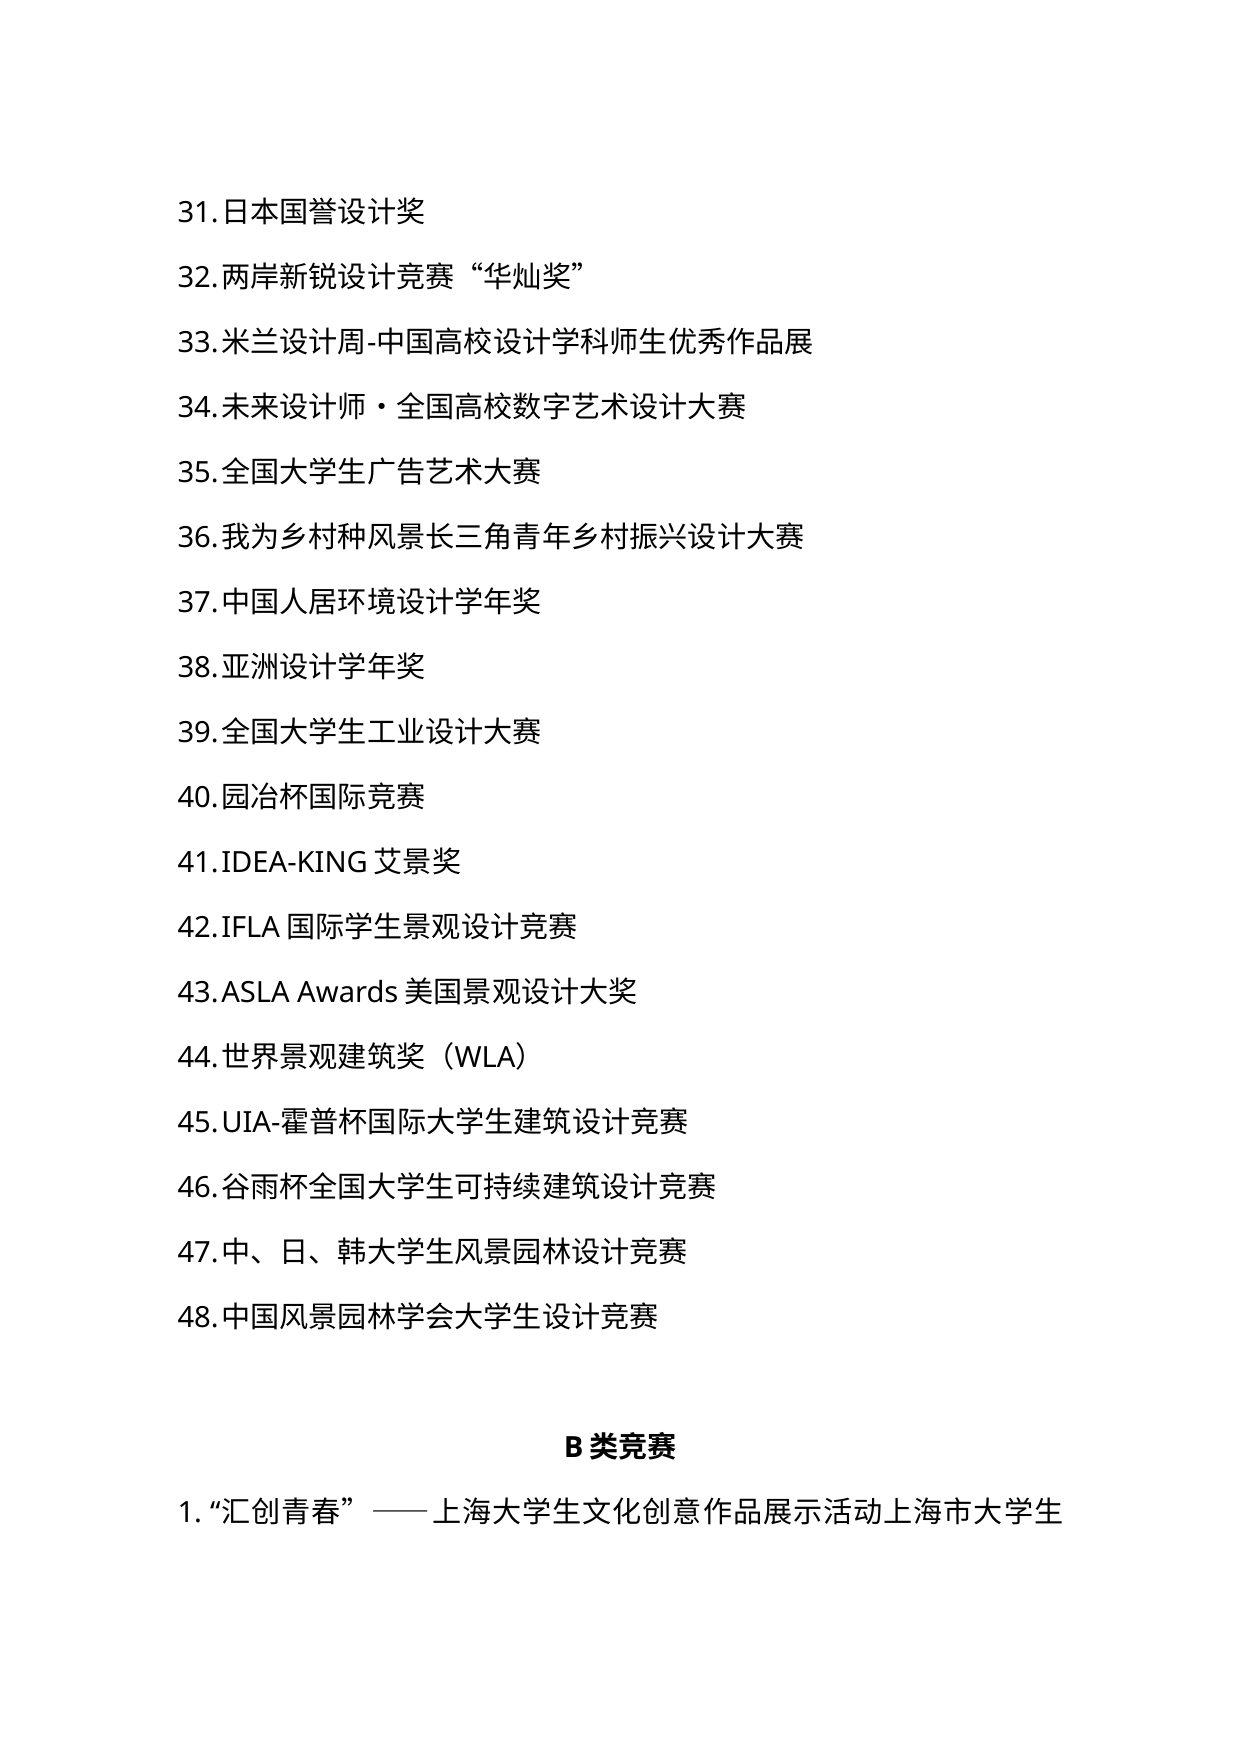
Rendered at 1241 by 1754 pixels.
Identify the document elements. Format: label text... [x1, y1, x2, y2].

text B类竞赛 [177, 1412, 1063, 1477]
list IDEA-KING艾景奖 [177, 827, 1063, 892]
list IFLA国际学生景观设计竞赛 [177, 892, 1063, 957]
list 世界景观建筑奖（WLA） [177, 1022, 1063, 1087]
list ASLA Awards美国景观设计大奖 [177, 957, 1063, 1022]
list 全国大学生广告艺术大赛 [177, 437, 1063, 502]
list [177, 1477, 1063, 1542]
list 日本国誉设计奖 [177, 177, 1063, 242]
list 中、日、韩大学生风景园林设计竞赛 [177, 1217, 1063, 1282]
list 我为乡村种风景长三角青年乡村振兴设计大赛 [177, 502, 1063, 567]
list 园冶杯国际竞赛 [177, 762, 1063, 827]
list 两岸新锐设计竞赛“华灿奖” [177, 242, 1063, 307]
list 亚洲设计学年奖 [177, 632, 1063, 697]
list 米兰设计周-中国高校设计学科师生优秀作品展 [177, 307, 1063, 372]
list 中国风景园林学会大学生设计竞赛 [177, 1282, 1063, 1347]
list 全国大学生工业设计大赛 [177, 697, 1063, 762]
list 中国人居环境设计学年奖 [177, 567, 1063, 632]
list 未来设计师•全国高校数字艺术设计大赛 [177, 372, 1063, 437]
list UIA-霍普杯国际大学生建筑设计竞赛 [177, 1087, 1063, 1152]
list 谷雨杯全国大学生可持续建筑设计竞赛 [177, 1152, 1063, 1217]
